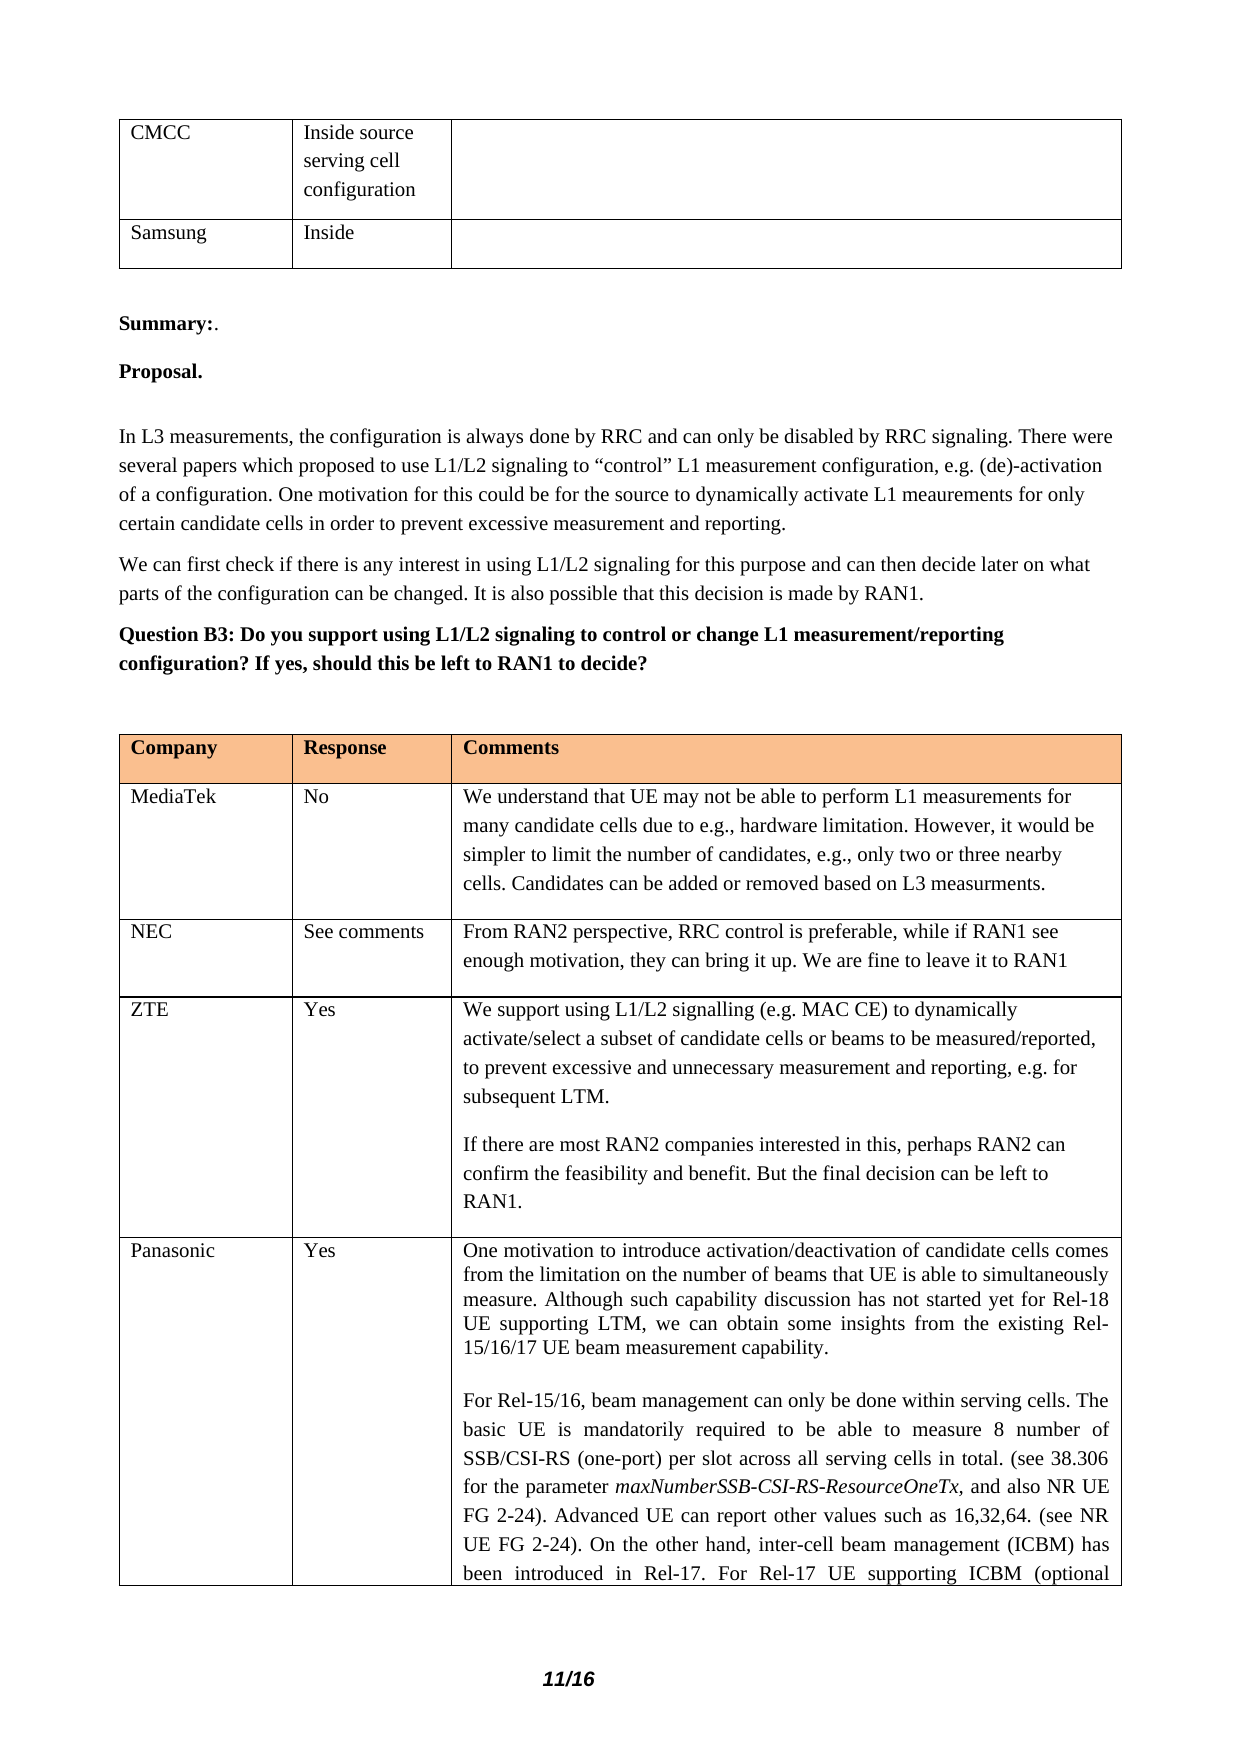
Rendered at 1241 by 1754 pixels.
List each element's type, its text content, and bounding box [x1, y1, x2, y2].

table_cell CMCC [120, 120, 292, 219]
table_cell MediaTek [120, 784, 292, 918]
table_cell We understand that UE may not be able to perform L1 measurements for many candidate cells due to e.g., hardware limitation. However, it would be simpler to limit the number of candidates, e.g., only two or three nearby cells. Candidates can be added or removed based on L3 measurments. [452, 784, 1121, 918]
table_cell [452, 220, 1121, 268]
table_cell No [293, 784, 451, 918]
table_cell Samsung [120, 220, 292, 268]
table_cell See comments [293, 920, 451, 996]
table_cell From RAN2 perspective, RRC control is preferable, while if RAN1 see enough motivation, they can bring it up. We are fine to leave it to RAN1 [452, 920, 1121, 996]
table_cell NEC [120, 920, 292, 996]
text Question B3: Do you support using L1/L2 signaling to control or change L1 measurement/reporting configuration? If yes, should this be left to RAN1 to decide? [118, 622, 1122, 675]
table_cell Inside [293, 220, 451, 268]
table_header Company [120, 735, 292, 783]
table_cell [452, 1238, 1121, 1585]
table_cell [452, 120, 1121, 219]
text Proposal. [118, 359, 1122, 383]
table_cell Yes [293, 998, 451, 1237]
table_cell Inside source serving cell configuration [293, 120, 451, 219]
text In L3 measurements, the configuration is always done by RRC and can only be disabled by RRC signaling. There were several papers which proposed to use L1/L2 signaling to “control” L1 measurement configuration, e.g. (de)-activation of a configuration. One motivation for this could be for the source to dynamically activate L1 meaurements for only certain candidate cells in order to prevent excessive measurement and reporting. [118, 424, 1122, 535]
table_cell Yes [293, 1238, 451, 1585]
text Summary:. [118, 311, 1122, 334]
table_header Response [293, 735, 451, 783]
table_cell ZTE [120, 998, 292, 1237]
table_cell Panasonic [120, 1238, 292, 1585]
text We can first check if there is any interest in using L1/L2 signaling for this purpose and can then decide later on what parts of the configuration can be changed. It is also possible that this decision is made by RAN1. [118, 552, 1122, 605]
table_header Comments [452, 735, 1121, 783]
table_cell We support using L1/L2 signalling (e.g. MAC CE) to dynamically activate/select a subset of candidate cells or beams to be measured/reported, to prevent excessive and unnecessary measurement and reporting, e.g. for subsequent LTM. If there are most RAN2 companies interested in this, perhaps RAN2 can confirm the feasibility and benefit. But the final decision can be left to RAN1. [452, 998, 1121, 1237]
